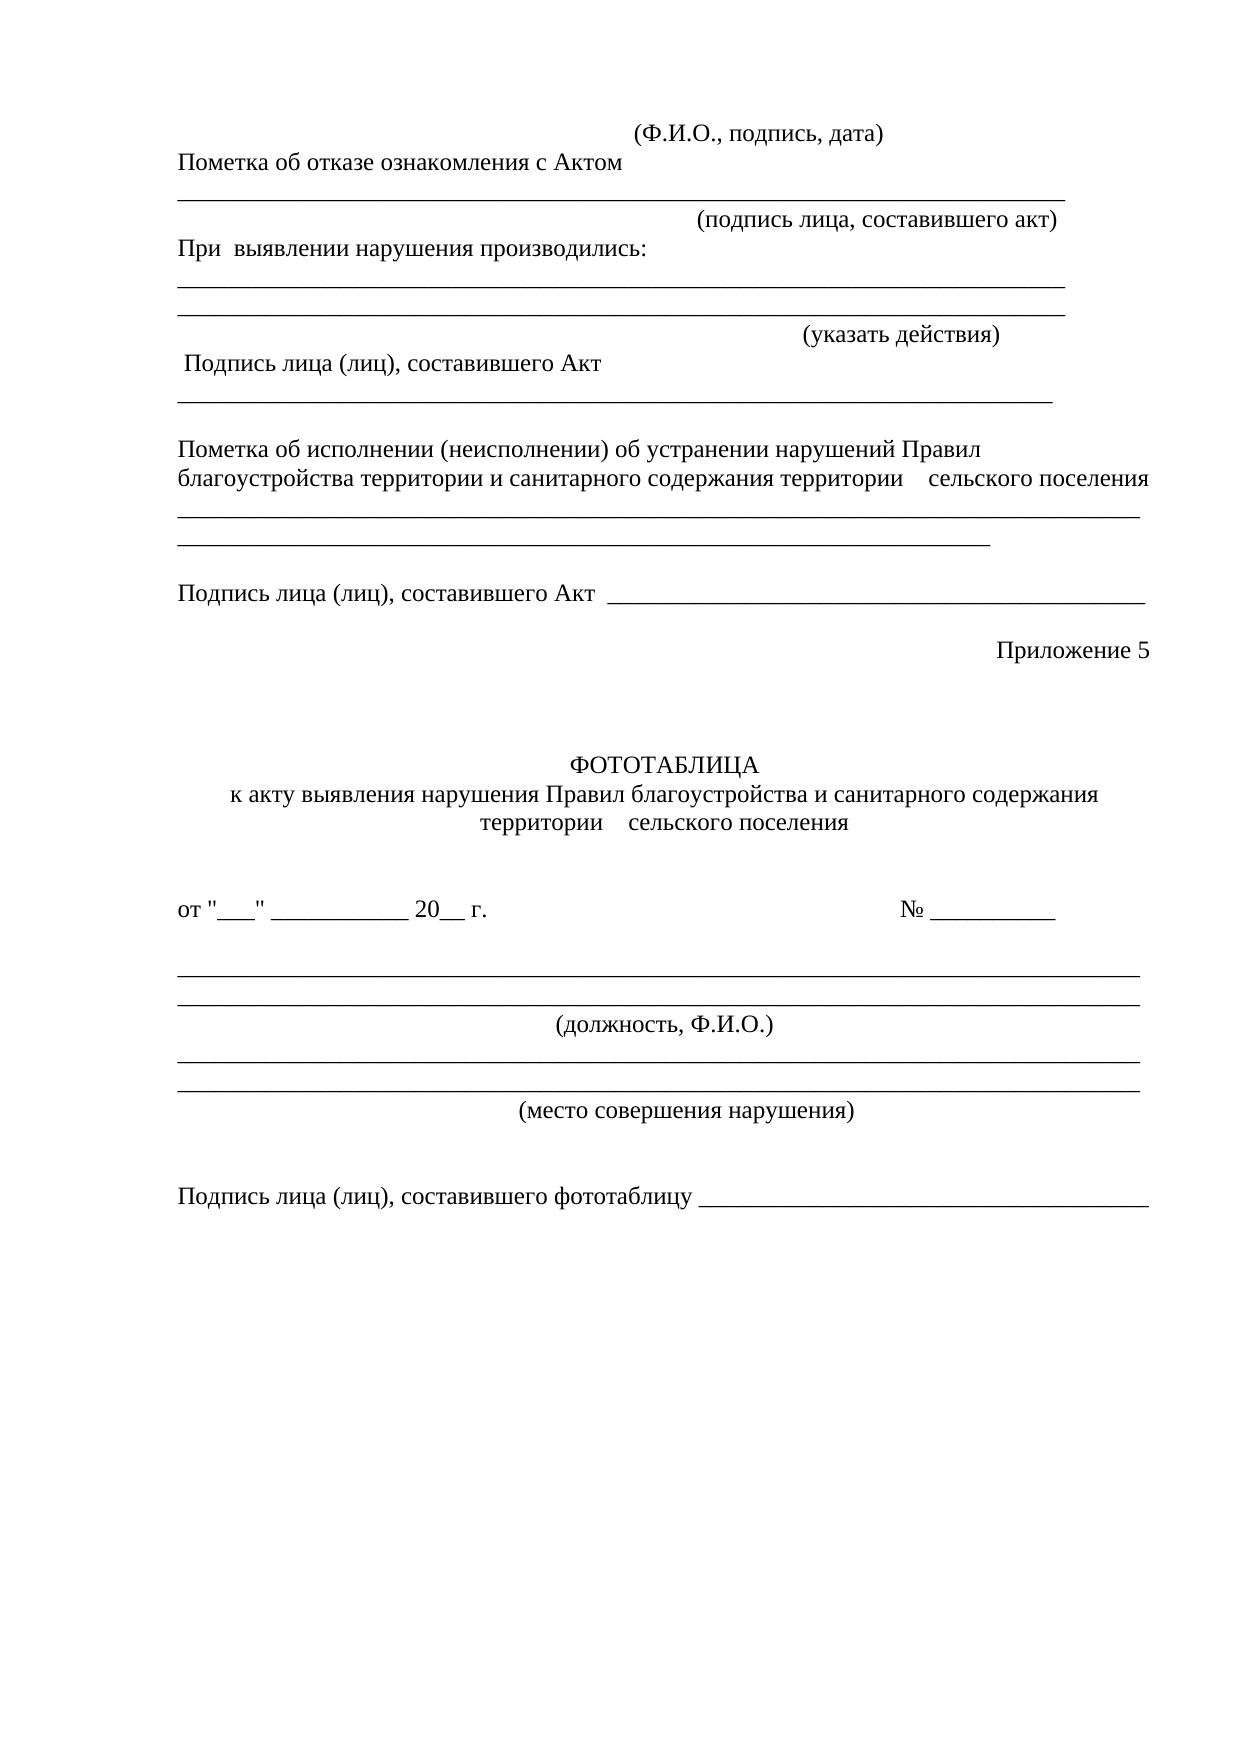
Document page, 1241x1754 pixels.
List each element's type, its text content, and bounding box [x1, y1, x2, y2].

text При выявлении нарушения производились: _______________________________________________________________________ [177, 233, 1152, 291]
text (указать действия) [177, 319, 1152, 348]
text к акту выявления нарушения Правил благоустройства и санитарного содержания территории сельского поселения [177, 779, 1152, 836]
text _____________________________________________________________________________ [177, 980, 1152, 1009]
text Пометка об исполнении (неисполнении) об устранении нарушений Правил благоустройства территории и санитарного содержания территории сельского поселения ______________________________________________________________________________________________________________________________________________ [177, 434, 1152, 549]
text ФОТОТАБЛИЦА [177, 750, 1152, 779]
text Подпись лица (лиц), составившего Акт ___________________________________________ [177, 578, 1152, 607]
text Приложение 5 [177, 635, 1152, 664]
text _____________________________________________________________________________ [177, 951, 1152, 980]
text (место совершения нарушения) [177, 1095, 1152, 1124]
text _____________________________________________________________________________ [177, 1037, 1152, 1066]
text от "___" ___________ 20__ г. № __________ [177, 894, 1152, 922]
text (Ф.И.О., подпись, дата) [177, 118, 1152, 147]
text _______________________________________________________________________ [177, 291, 1152, 319]
text (подпись лица, составившего акт) [177, 204, 1152, 233]
text _____________________________________________________________________________ [177, 1066, 1152, 1095]
text Подпись лица (лиц), составившего Акт ______________________________________________________________________ [177, 348, 1152, 406]
text Пометка об отказе ознакомления с Актом _______________________________________________________________________ [177, 147, 1152, 204]
text (должность, Ф.И.О.) [177, 1009, 1152, 1037]
text Подпись лица (лиц), составившего фототаблицу ____________________________________ [177, 1181, 1152, 1210]
